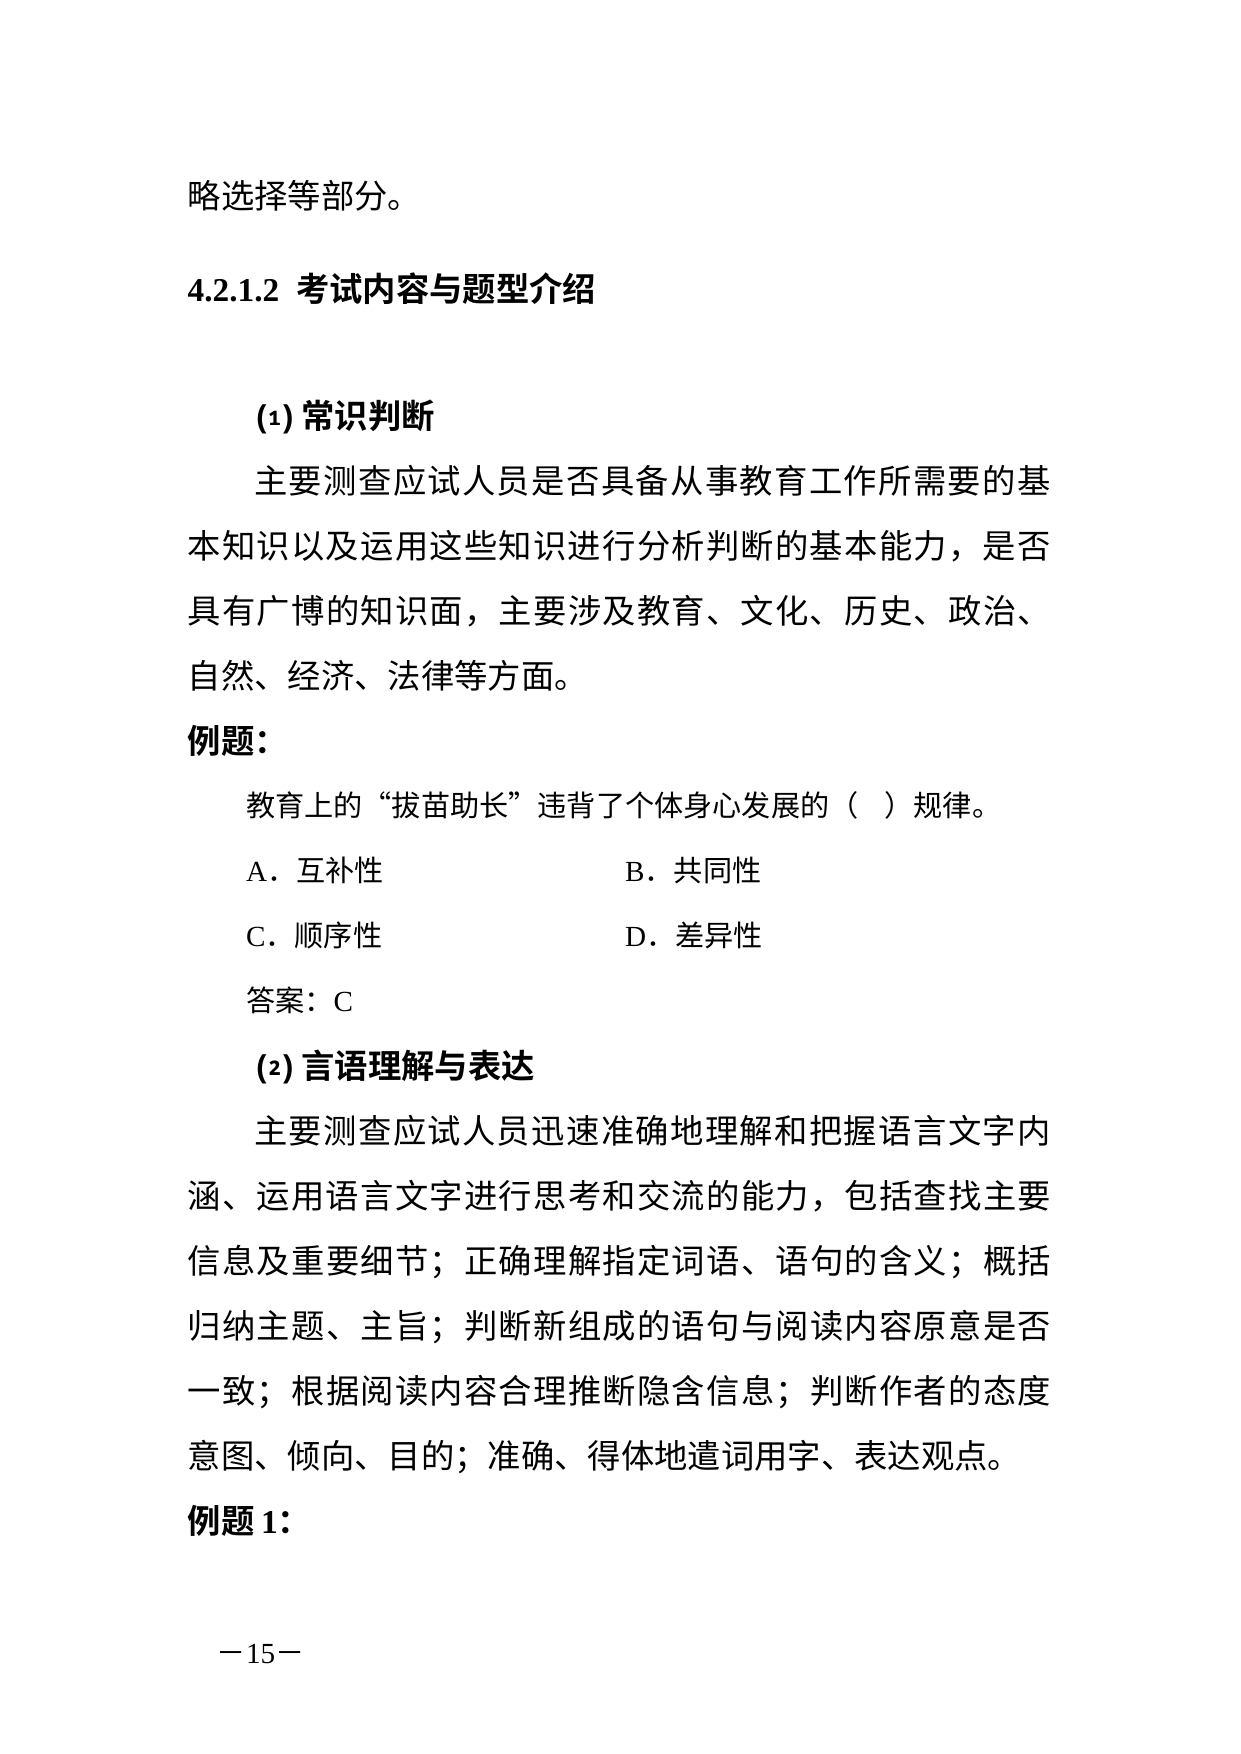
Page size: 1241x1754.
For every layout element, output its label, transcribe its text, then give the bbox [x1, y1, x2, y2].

text 例题： [187, 706, 1053, 771]
text 教育上的“拔苗助长”违背了个体身心发展的（ ）规律。 [187, 771, 1053, 836]
text 4.2.1.2 考试内容与题型介绍 [187, 254, 1053, 319]
text ⑴常识判断 [187, 381, 1053, 446]
text ⑵言语理解与表达 [187, 1031, 1053, 1096]
text 主要测查应试人员迅速准确地理解和把握语言文字内涵、运用语言文字进行思考和交流的能力，包括查找主要信息及重要细节；正确理解指定词语、语句的含义；概括归纳主题、主旨；判断新组成的语句与阅读内容原意是否一致；根据阅读内容合理推断隐含信息；判断作者的态度、意图、倾向、目的；准确、得体地遣词用字、表达观点。 [187, 1096, 1053, 1486]
text 主要测查应试人员是否具备从事教育工作所需要的基本知识以及运用这些知识进行分析判断的基本能力，是否具有广博的知识面，主要涉及教育、文化、历史、政治、自然、经济、法律等方面。 [187, 446, 1053, 706]
text 答案：C [187, 966, 1053, 1031]
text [187, 162, 1053, 227]
text 例题1： [187, 1486, 1053, 1551]
text A．互补性 B．共同性 [187, 836, 1053, 901]
text C．顺序性 D．差异性 [187, 901, 1053, 966]
